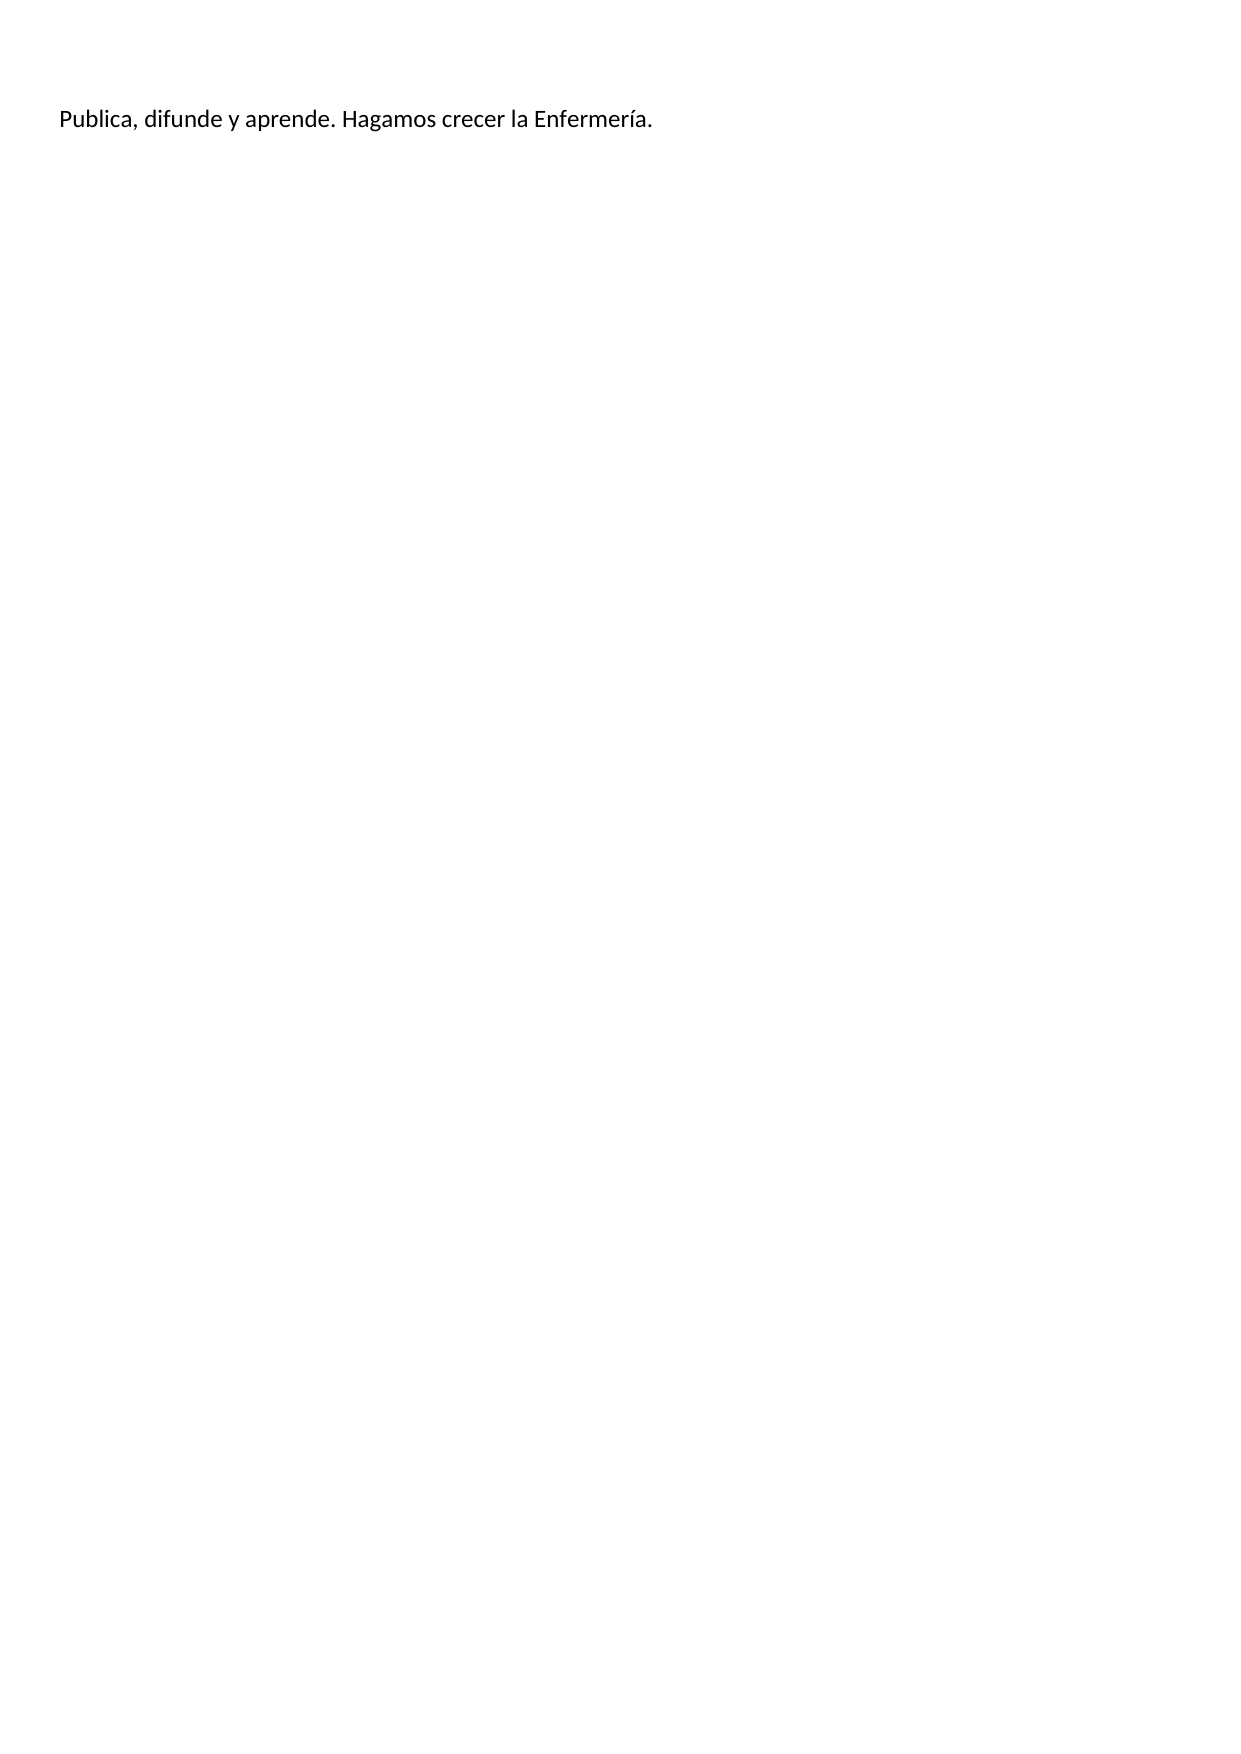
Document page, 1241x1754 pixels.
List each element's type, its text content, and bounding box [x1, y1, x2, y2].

text Publica, difunde y aprende. Hagamos crecer la Enfermería. [59, 103, 1196, 134]
